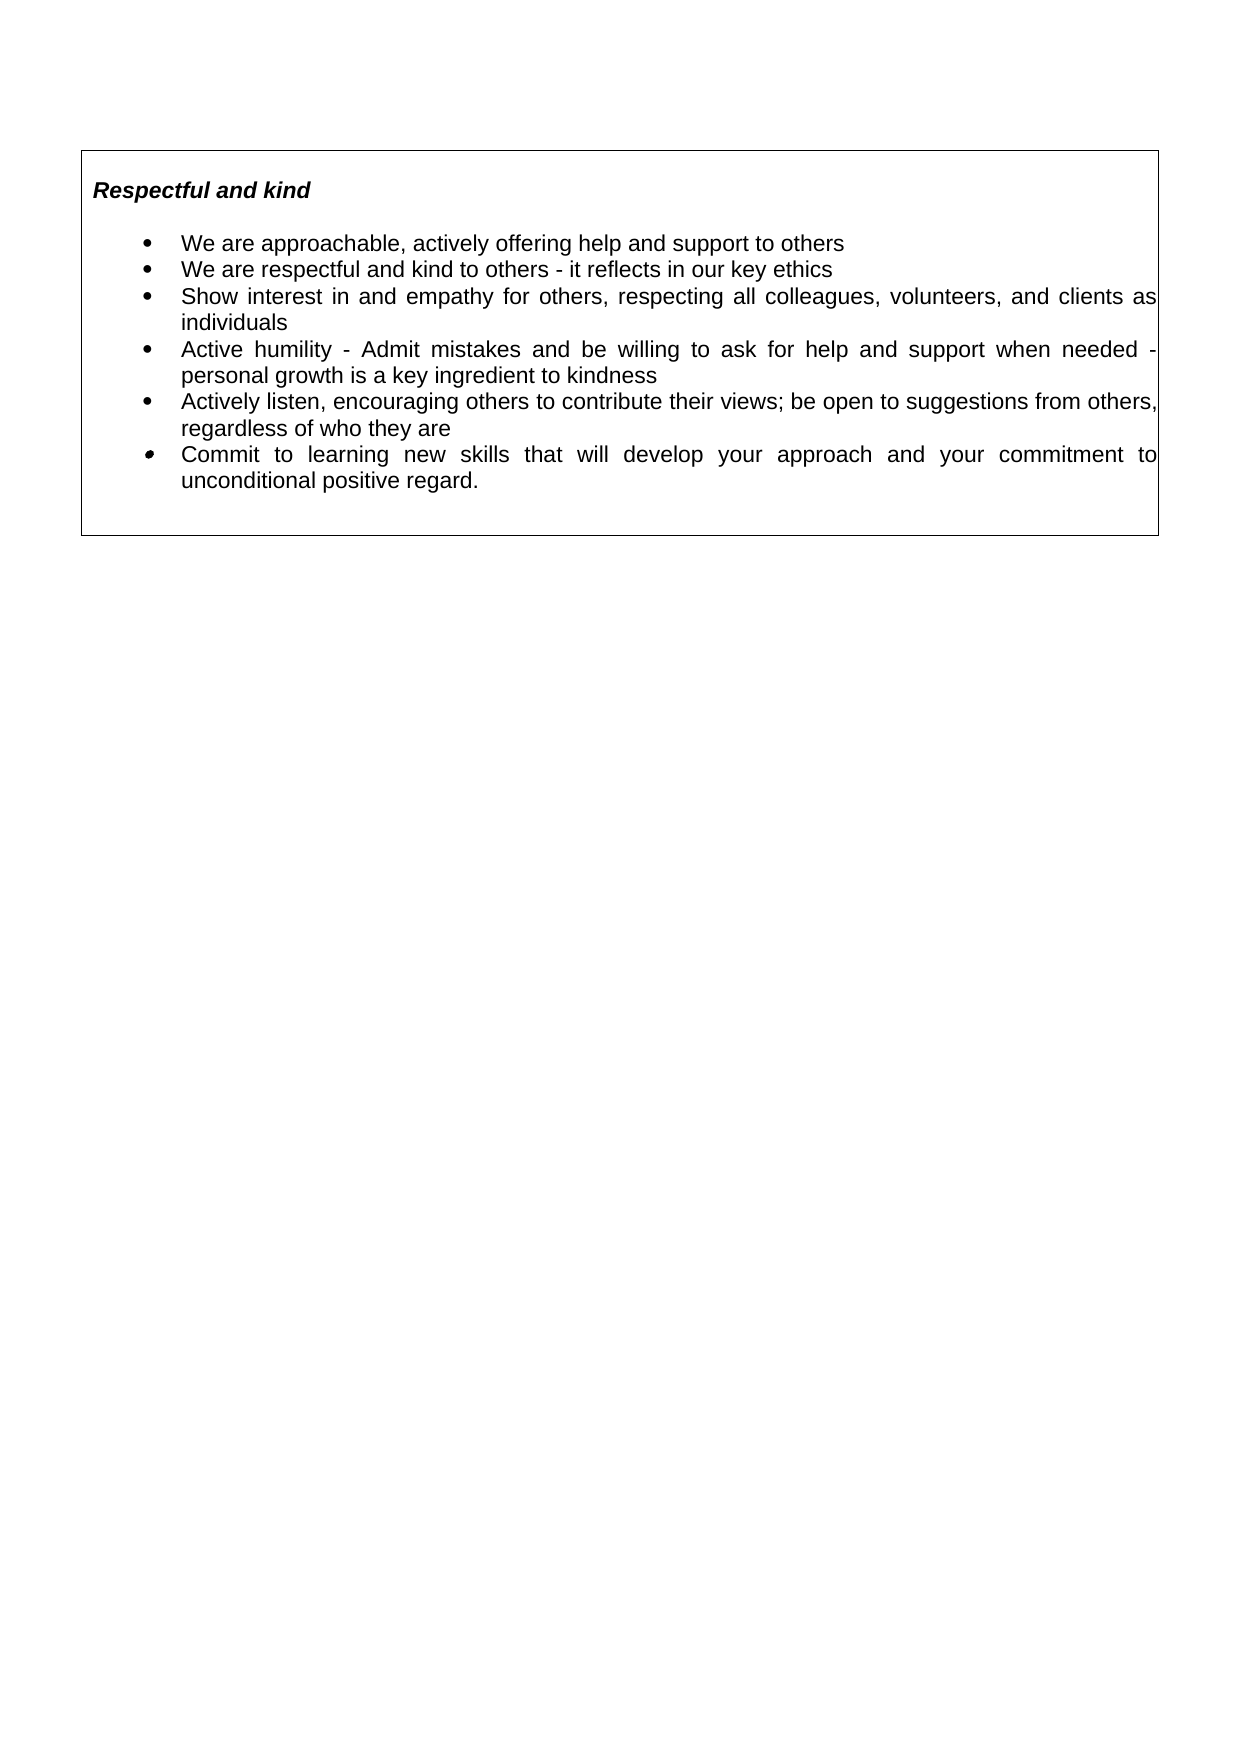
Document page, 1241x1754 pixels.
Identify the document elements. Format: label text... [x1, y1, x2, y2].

table_cell Respectful and kind We are approachable, actively offering help and support to others We are respectful and kind to others - it reflects in our key ethics Show interest in and empathy for others, respecting all colleagues, volunteers, and clients as individuals Active humility - Admit mistakes and be willing to ask for help and support when needed - personal growth is a key ingredient to kindness Actively listen, encouraging others to contribute their views; be open to suggestions from others, regardless of who they are Commit to learning new skills that will develop your approach and your commitment to unconditional positive regard. [82, 151, 1158, 535]
